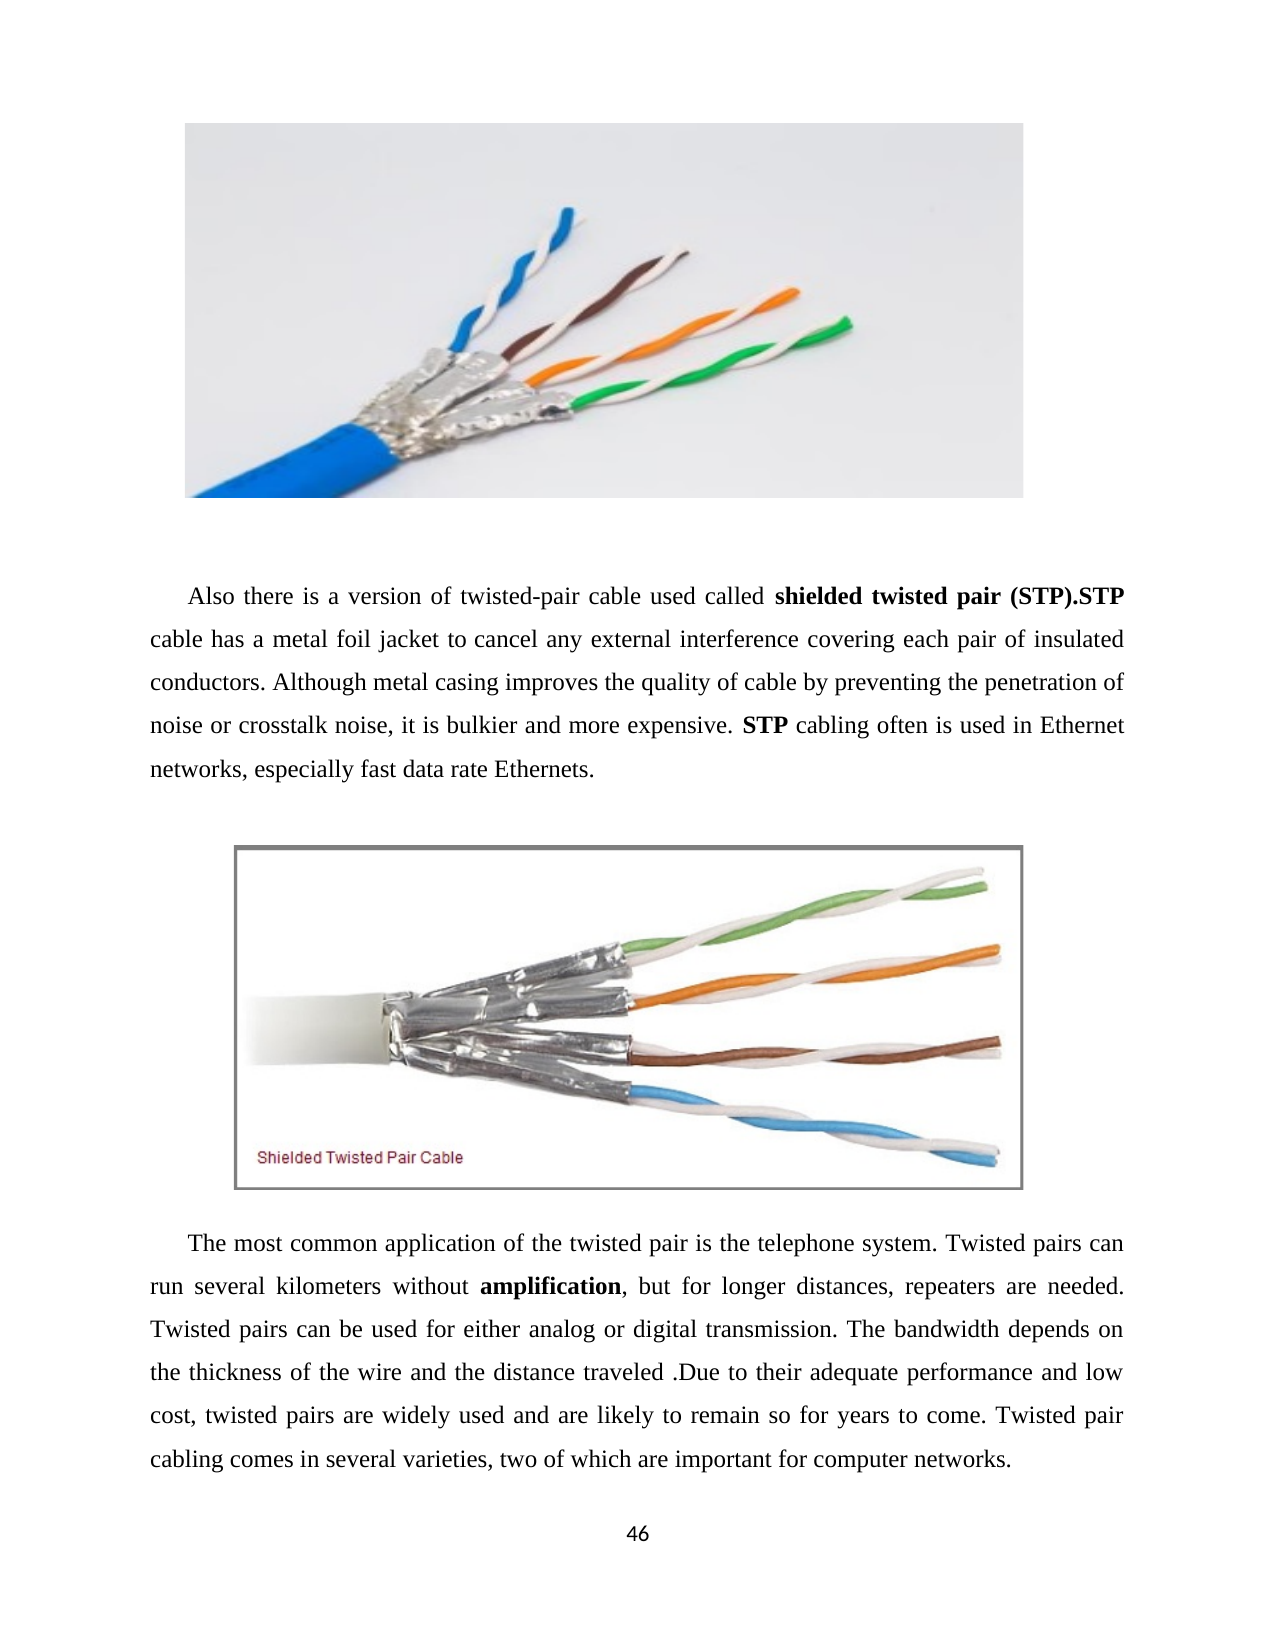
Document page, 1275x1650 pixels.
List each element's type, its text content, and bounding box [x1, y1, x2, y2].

text The most common application of the twisted pair is the telephone system. Twisted pairs can run several kilometers without amplification, but for longer distances, repeaters are needed. Twisted pairs can be used for either analog or digital transmission. The bandwidth depends on the thickness of the wire and the distance traveled .Due to their adequate performance and low cost, twisted pairs are widely used and are likely to remain so for years to come. Twisted pair cabling comes in several varieties, two of which are important for computer networks. [150, 1228, 1125, 1472]
text Also there is a version of twisted-pair cable used called shielded twisted pair (STP).STP cable has a metal foil jacket to cancel any external interference covering each pair of insulated conductors. Although metal casing improves the quality of cable by preventing the penetration of noise or crosstalk noise, it is bulkier and more expensive. STP cabling often is used in Ethernet networks, especially fast data rate Ethernets. [150, 581, 1125, 782]
picture [232, 845, 1024, 1188]
picture [179, 123, 1022, 495]
